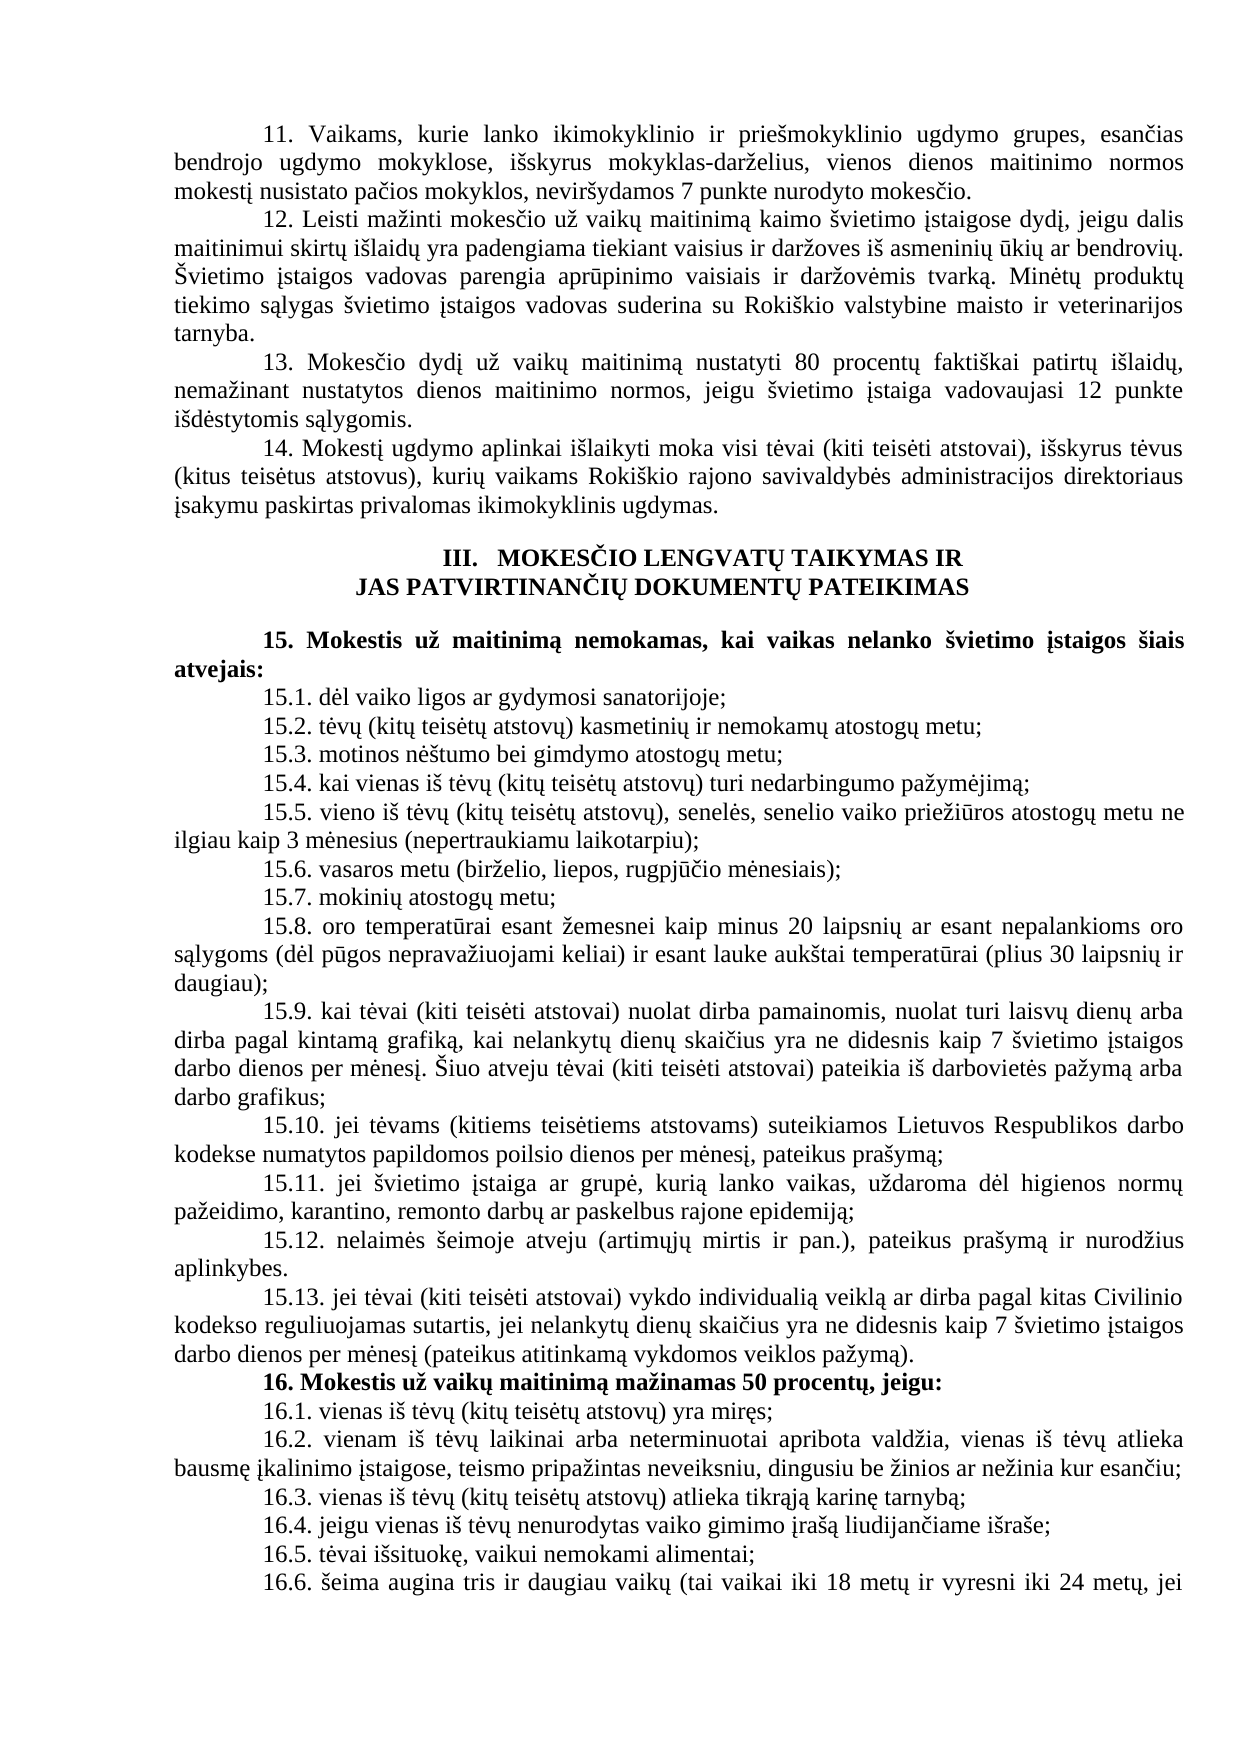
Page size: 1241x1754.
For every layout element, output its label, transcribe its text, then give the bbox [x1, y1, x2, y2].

subtitle 16. Mokestis už vaikų maitinimą mažinamas 50 procentų, jeigu: [174, 1368, 1184, 1396]
text 11. Vaikams, kurie lanko ikimokyklinio ir priešmokyklinio ugdymo grupes, esančias bendrojo ugdymo mokyklose, išskyrus mokyklas-darželius, vienos dienos maitinimo normos mokestį nusistato pačios mokyklos, neviršydamos 7 punkte nurodyto mokesčio. [174, 119, 1184, 205]
text 16.5. tėvai išsituokę, vaikui nemokami alimentai; [174, 1539, 1184, 1568]
text 12. Leisti mažinti mokesčio už vaikų maitinimą kaimo švietimo įstaigose dydį, jeigu dalis maitinimui skirtų išlaidų yra padengiama tiekiant vaisius ir daržoves iš asmeninių ūkių ar bendrovių. Švietimo įstaigos vadovas parengia aprūpinimo vaisiais ir daržovėmis tvarką. Minėtų produktų tiekimo sąlygas švietimo įstaigos vadovas suderina su Rokiškio valstybine maisto ir veterinarijos tarnyba. [174, 205, 1184, 347]
text 14. Mokestį ugdymo aplinkai išlaikyti moka visi tėvai (kiti teisėti atstovai), išskyrus tėvus (kitus teisėtus atstovus), kurių vaikams Rokiškio rajono savivaldybės administracijos direktoriaus įsakymu paskirtas privalomas ikimokyklinis ugdymas. [174, 433, 1184, 519]
text 15.13. jei tėvai (kiti teisėti atstovai) vykdo individualią veiklą ar dirba pagal kitas Civilinio kodekso reguliuojamas sutartis, jei nelankytų dienų skaičius yra ne didesnis kaip 7 švietimo įstaigos darbo dienos per mėnesį (pateikus atitinkamą vykdomos veiklos pažymą). [174, 1282, 1184, 1368]
text 15.3. motinos nėštumo bei gimdymo atostogų metu; [174, 740, 1184, 768]
text 15.8. oro temperatūrai esant žemesnei kaip minus 20 laipsnių ar esant nepalankioms oro sąlygoms (dėl pūgos nepravažiuojami keliai) ir esant lauke aukštai temperatūrai (plius 30 laipsnių ir daugiau); [174, 911, 1184, 997]
text 15.12. nelaimės šeimoje atveju (artimųjų mirtis ir pan.), pateikus prašymą ir nurodžius aplinkybes. [174, 1225, 1184, 1282]
text 15.7. mokinių atostogų metu; [174, 883, 1184, 911]
text 16.2. vienam iš tėvų laikinai arba neterminuotai apribota valdžia, vienas iš tėvų atlieka bausmę įkalinimo įstaigose, teismo pripažintas neveiksniu, dingusiu be žinios ar nežinia kur esančiu; [174, 1425, 1184, 1482]
text 16.1. vienas iš tėvų (kitų teisėtų atstovų) yra miręs; [174, 1396, 1184, 1425]
text 15.2. tėvų (kitų teisėtų atstovų) kasmetinių ir nemokamų atostogų metu; [174, 711, 1184, 740]
text 15.1. dėl vaiko ligos ar gydymosi sanatorijoje; [174, 683, 1184, 711]
text 15.5. vieno iš tėvų (kitų teisėtų atstovų), senelės, senelio vaiko priežiūros atostogų metu ne ilgiau kaip 3 mėnesius (nepertraukiamu laikotarpiu); [174, 797, 1184, 854]
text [174, 1568, 1184, 1596]
text 15.11. jei švietimo įstaiga ar grupė, kurią lanko vaikas, uždaroma dėl higienos normų pažeidimo, karantino, remonto darbų ar paskelbus rajone epidemiją; [174, 1168, 1184, 1225]
text 16.4. jeigu vienas iš tėvų nenurodytas vaiko gimimo įrašą liudijančiame išraše; [174, 1511, 1184, 1539]
text 13. Mokesčio dydį už vaikų maitinimą nustatyti 80 procentų faktiškai patirtų išlaidų, nemažinant nustatytos dienos maitinimo normos, jeigu švietimo įstaiga vadovaujasi 12 punkte išdėstytomis sąlygomis. [174, 347, 1184, 433]
text 15.6. vasaros metu (birželio, liepos, rugpjūčio mėnesiais); [174, 854, 1184, 883]
text 15.4. kai vienas iš tėvų (kitų teisėtų atstovų) turi nedarbingumo pažymėjimą; [174, 768, 1184, 797]
text 16.3. vienas iš tėvų (kitų teisėtų atstovų) atlieka tikrąją karinę tarnybą; [174, 1482, 1184, 1511]
text 15.9. kai tėvai (kiti teisėti atstovai) nuolat dirba pamainomis, nuolat turi laisvų dienų arba dirba pagal kintamą grafiką, kai nelankytų dienų skaičius yra ne didesnis kaip 7 švietimo įstaigos darbo dienos per mėnesį. Šiuo atveju tėvai (kiti teisėti atstovai) pateikia iš darbovietės pažymą arba darbo grafikus; [174, 997, 1184, 1111]
text 15. Mokestis už maitinimą nemokamas, kai vaikas nelanko švietimo įstaigos šiais atvejais: [174, 626, 1184, 683]
subtitle MOKESČIO LENGVATŲ TAIKYMAS IR JAS PATVIRTINANČIŲ DOKUMENTŲ PATEIKIMAS [355, 544, 1001, 601]
text 15.10. jei tėvams (kitiems teisėtiems atstovams) suteikiamos Lietuvos Respublikos darbo kodekse numatytos papildomos poilsio dienos per mėnesį, pateikus prašymą; [174, 1111, 1184, 1168]
